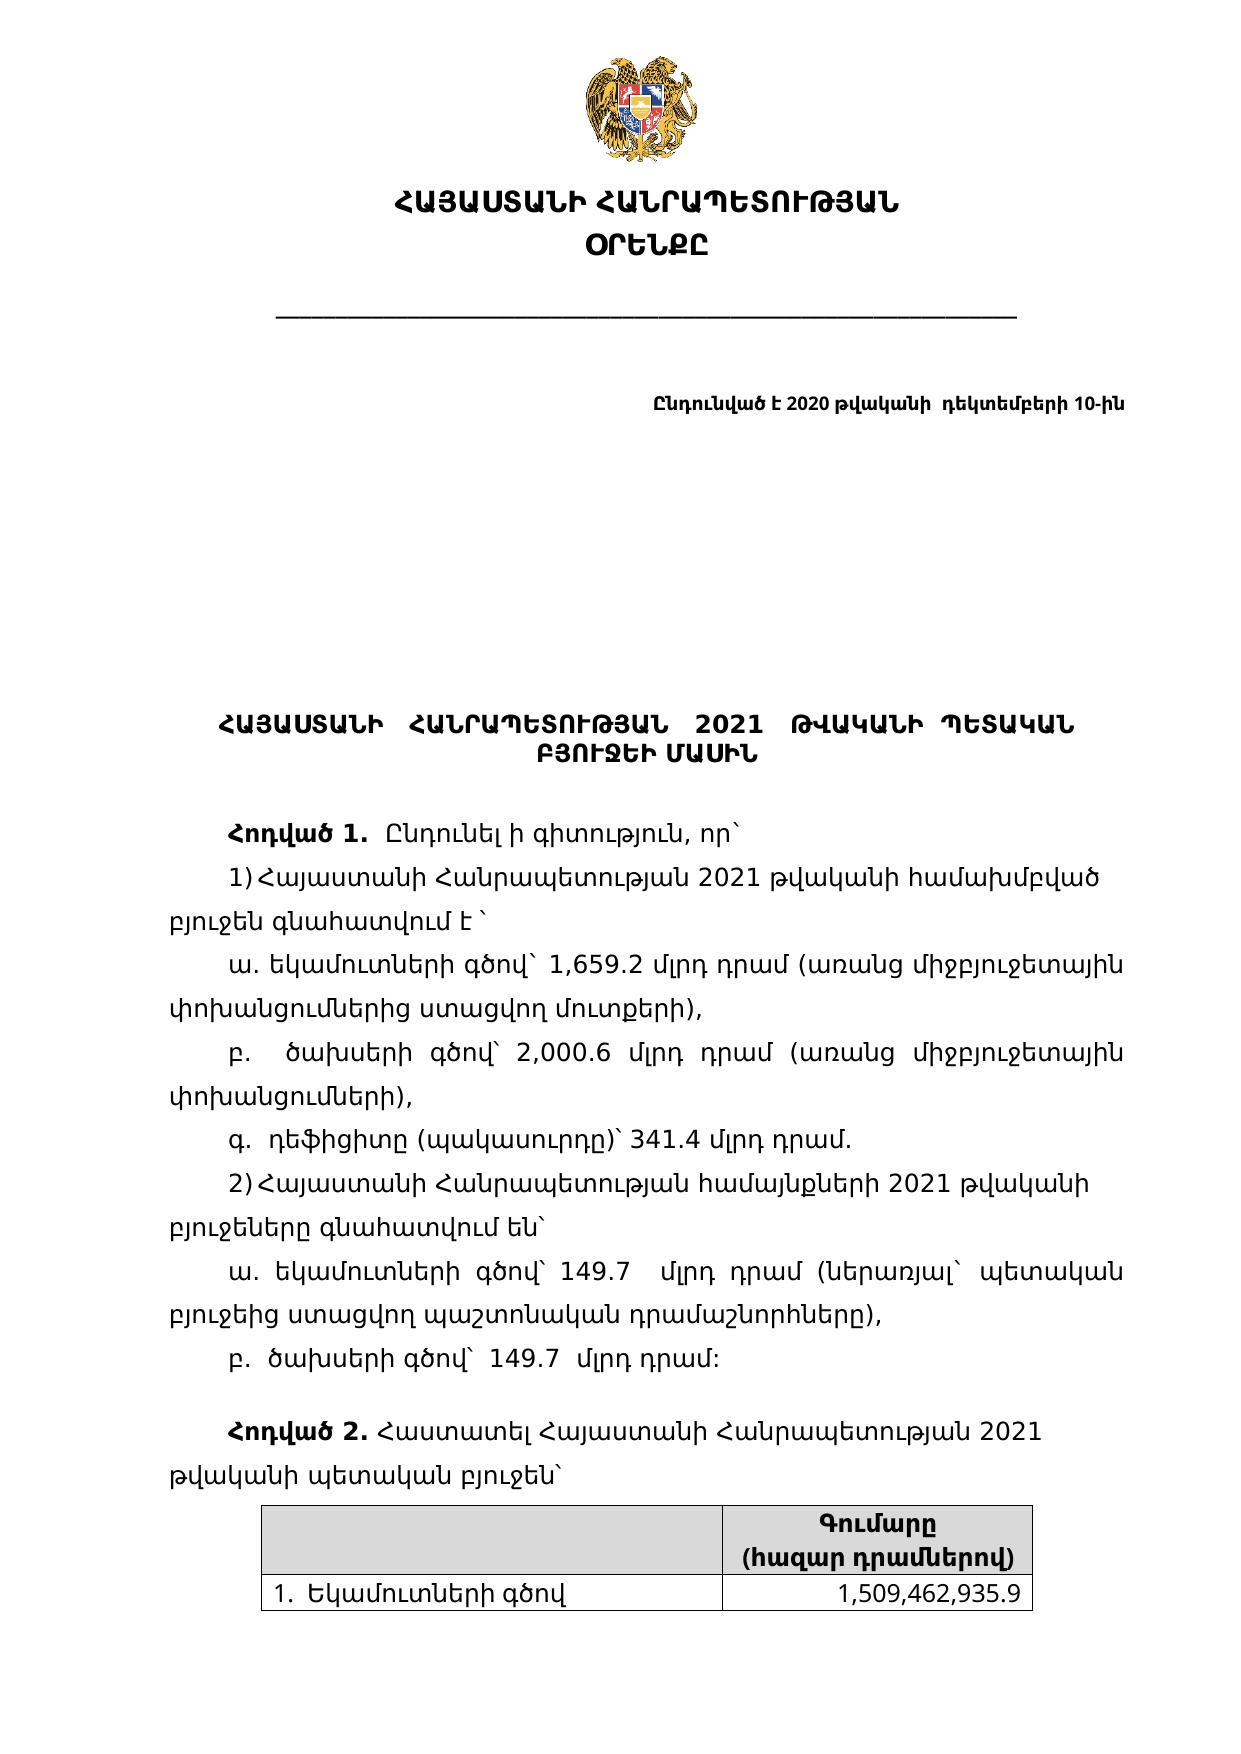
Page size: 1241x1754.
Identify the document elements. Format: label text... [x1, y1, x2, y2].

table_header [262, 1506, 722, 1574]
text Ընդունված է 2020 թվականի դեկտեմբերի 10-ին [169, 390, 1125, 415]
text ՕՐԵՆՔԸ [169, 224, 1125, 264]
text ՀԱՅԱՍՏԱՆԻ ՀԱՆՐԱՊԵՏՈՒԹՅԱՆ [169, 185, 1125, 219]
table_header Գումարը (հազար դրամներով) [723, 1506, 1032, 1574]
list Հայաստանի Հանրապետության 2021 թվականի համախմբված բյուջեն գնահատվում է ՝ [169, 863, 1125, 936]
text բ. ծախսերի գծով՝ 149.7 մլրդ դրամ: [169, 1344, 1125, 1374]
picture [586, 56, 697, 162]
text ______________________________________________________________ [169, 283, 1125, 323]
text գ. դեֆիցիտը (պակասուրդը)՝ 341.4 մլրդ դրամ. [169, 1126, 1125, 1155]
table_cell 1,509,462,935.9 [723, 1575, 1032, 1610]
text ա. եկամուտների գծով՝ 149.7 մլրդ դրամ (ներառյալ` պետական բյուջեից ստացվող պաշտոնական դրամաշնորհները), [169, 1257, 1125, 1330]
text Հոդված 1. Ընդունել ի գիտություն, որ` [169, 819, 1125, 849]
list Հայաստանի Հանրապետության համայնքների 2021 թվականի բյուջեները գնահատվում են՝ [169, 1169, 1125, 1242]
text բ. ծախսերի գծով՝ 2,000.6 մլրդ դրամ (առանց միջբյուջետային փոխանցումների), [169, 1038, 1125, 1111]
table_cell 1. Եկամուտների գծով [262, 1575, 722, 1610]
text ՀԱՅԱՍՏԱՆԻ ՀԱՆՐԱՊԵՏՈՒԹՅԱՆ 2021 ԹՎԱԿԱՆԻ ՊԵՏԱԿԱՆ ԲՅՈՒՋԵԻ ՄԱՍԻՆ [169, 710, 1125, 768]
text ա. եկամուտների գծով` 1,659.2 մլրդ դրամ (առանց միջբյուջետային փոխանցումներից ստացվող մուտքերի), [169, 951, 1125, 1024]
text Հոդված 2. Հաստատել Հայաստանի Հանրապետության 2021 թվականի պետական բյուջեն՝ [169, 1417, 1125, 1490]
